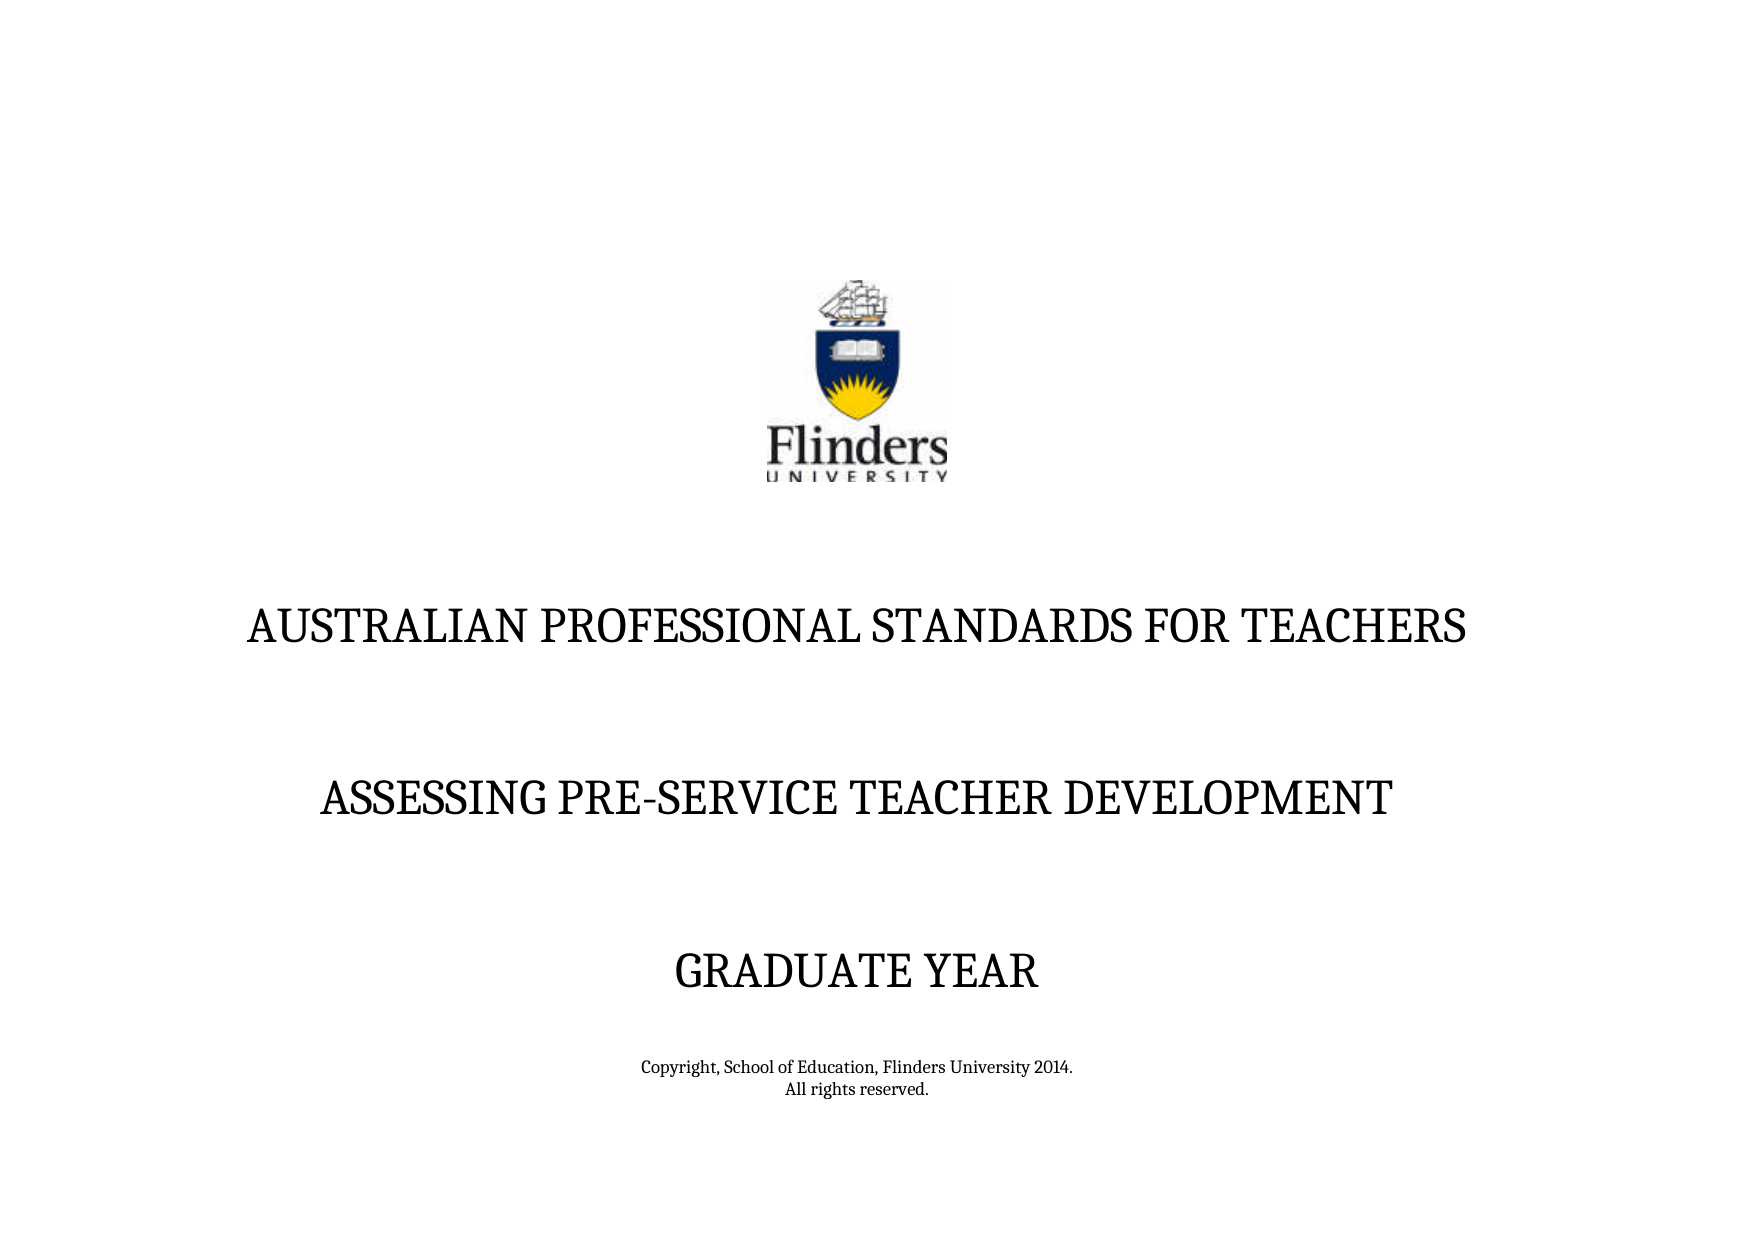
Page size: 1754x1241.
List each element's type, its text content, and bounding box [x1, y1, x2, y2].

text All rights reserved. [118, 1079, 1596, 1100]
text AUSTRALIAN PROFESSIONAL STANDARDS FOR TEACHERS [118, 597, 1596, 654]
text Copyright, , Flinders University 2014. [118, 1057, 1596, 1079]
text ASSESSING PRE-SERVICE TEACHER DEVELOPMENT [118, 769, 1596, 827]
text GRADUATE YEAR [118, 942, 1596, 999]
